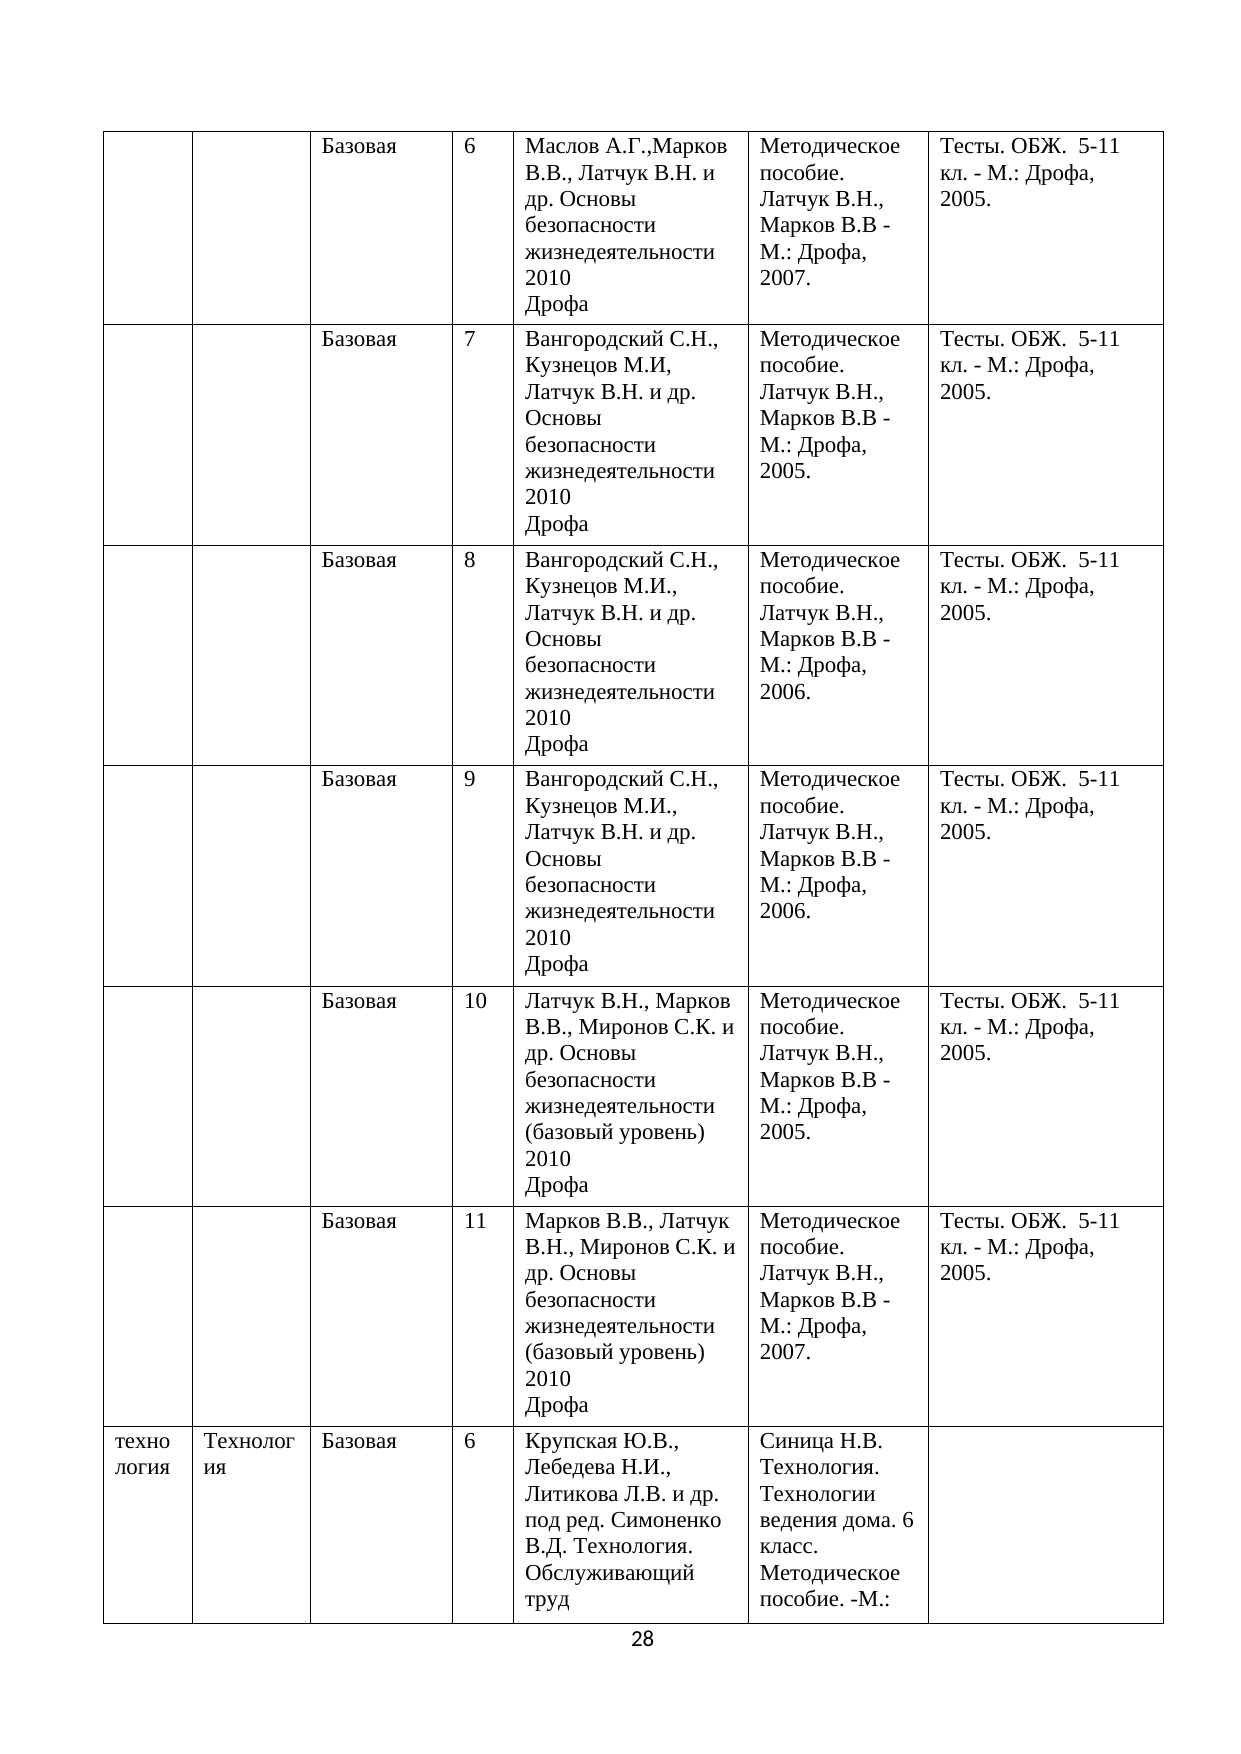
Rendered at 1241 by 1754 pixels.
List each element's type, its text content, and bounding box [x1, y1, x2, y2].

table_cell 10 [453, 987, 513, 1206]
table_cell [104, 987, 192, 1206]
table_cell Вангородский С.Н., Кузнецов М.И., Латчук В.Н. и др. Основы безопасности жизнедеятельности 2010 Дрофа [514, 766, 748, 986]
table_cell 9 [453, 766, 513, 986]
table_cell Базовая [311, 546, 452, 764]
table_cell 6 [453, 1427, 513, 1623]
table_cell Тесты. ОБЖ. 5-11 кл. - М.: Дрофа, 2005. [929, 766, 1163, 986]
table_cell Методическое пособие. Латчук В.Н., Марков В.В - М.: Дрофа, 2005. [749, 987, 928, 1206]
table_cell Тесты. ОБЖ. 5-11 кл. - М.: Дрофа, 2005. [929, 132, 1163, 324]
table_cell Методическое пособие. Латчук В.Н., Марков В.В - М.: Дрофа, 2005. [749, 325, 928, 545]
table_cell Тесты. ОБЖ. 5-11 кл. - М.: Дрофа, 2005. [929, 325, 1163, 545]
table_cell Технология [193, 1427, 310, 1623]
table_cell Тесты. ОБЖ. 5-11 кл. - М.: Дрофа, 2005. [929, 546, 1163, 764]
table_cell [104, 325, 192, 545]
table_cell Латчук В.Н., Марков В.В., Миронов С.К. и др. Основы безопасности жизнедеятельности (базовый уровень) 2010 Дрофа [514, 987, 748, 1206]
table_cell Базовая [311, 987, 452, 1206]
table_cell Методическое пособие. Латчук В.Н., Марков В.В - М.: Дрофа, 2007. [749, 132, 928, 324]
table_cell Методическое пособие. Латчук В.Н., Марков В.В - М.: Дрофа, 2007. [749, 1207, 928, 1426]
table_cell [193, 987, 310, 1206]
table_cell Базовая [311, 325, 452, 545]
table_cell [193, 1207, 310, 1426]
table_cell Вангородский С.Н., Кузнецов М.И, Латчук В.Н. и др. Основы безопасности жизнедеятельности 2010 Дрофа [514, 325, 748, 545]
table_cell Маслов А.Г.,Марков В.В., Латчук В.Н. и др. Основы безопасности жизнедеятельности 2010 Дрофа [514, 132, 748, 324]
table_cell Тесты. ОБЖ. 5-11 кл. - М.: Дрофа, 2005. [929, 987, 1163, 1206]
table_cell [193, 766, 310, 986]
table_cell Базовая [311, 132, 452, 324]
table_cell Синица Н.В. Технология. Технологии ведения дома. 6 класс. Методическое пособие. -М.: Вента-Граф, 2013. [749, 1427, 928, 1623]
table_cell [104, 132, 192, 324]
table_cell технология [104, 1427, 192, 1623]
table_cell Вангородский С.Н., Кузнецов М.И., Латчук В.Н. и др. Основы безопасности жизнедеятельности 2010 Дрофа [514, 546, 748, 764]
table_cell Базовая [311, 1427, 452, 1623]
table_cell [104, 546, 192, 764]
table_cell [929, 1427, 1163, 1623]
table_cell 6 [453, 132, 513, 324]
table_cell [104, 766, 192, 986]
table_cell [193, 132, 310, 324]
table_cell Крупская Ю.В., Лебедева Н.И., Литикова Л.В. и др. под ред. Симоненко В.Д. Технология. Обслуживающий труд 2010 ВЕНТАНА-ГРАФ [514, 1427, 748, 1623]
table_cell 7 [453, 325, 513, 545]
table_cell Тесты. ОБЖ. 5-11 кл. - М.: Дрофа, 2005. [929, 1207, 1163, 1426]
table_cell 11 [453, 1207, 513, 1426]
table_cell Методическое пособие. Латчук В.Н., Марков В.В - М.: Дрофа, 2006. [749, 546, 928, 764]
table_cell [104, 1207, 192, 1426]
table_cell Методическое пособие. Латчук В.Н., Марков В.В - М.: Дрофа, 2006. [749, 766, 928, 986]
table_cell [193, 325, 310, 545]
table_cell 8 [453, 546, 513, 764]
table_cell Марков В.В., Латчук В.Н., Миронов С.К. и др. Основы безопасности жизнедеятельности (базовый уровень) 2010 Дрофа [514, 1207, 748, 1426]
table_cell Базовая [311, 1207, 452, 1426]
table_cell [193, 546, 310, 764]
table_cell Базовая [311, 766, 452, 986]
